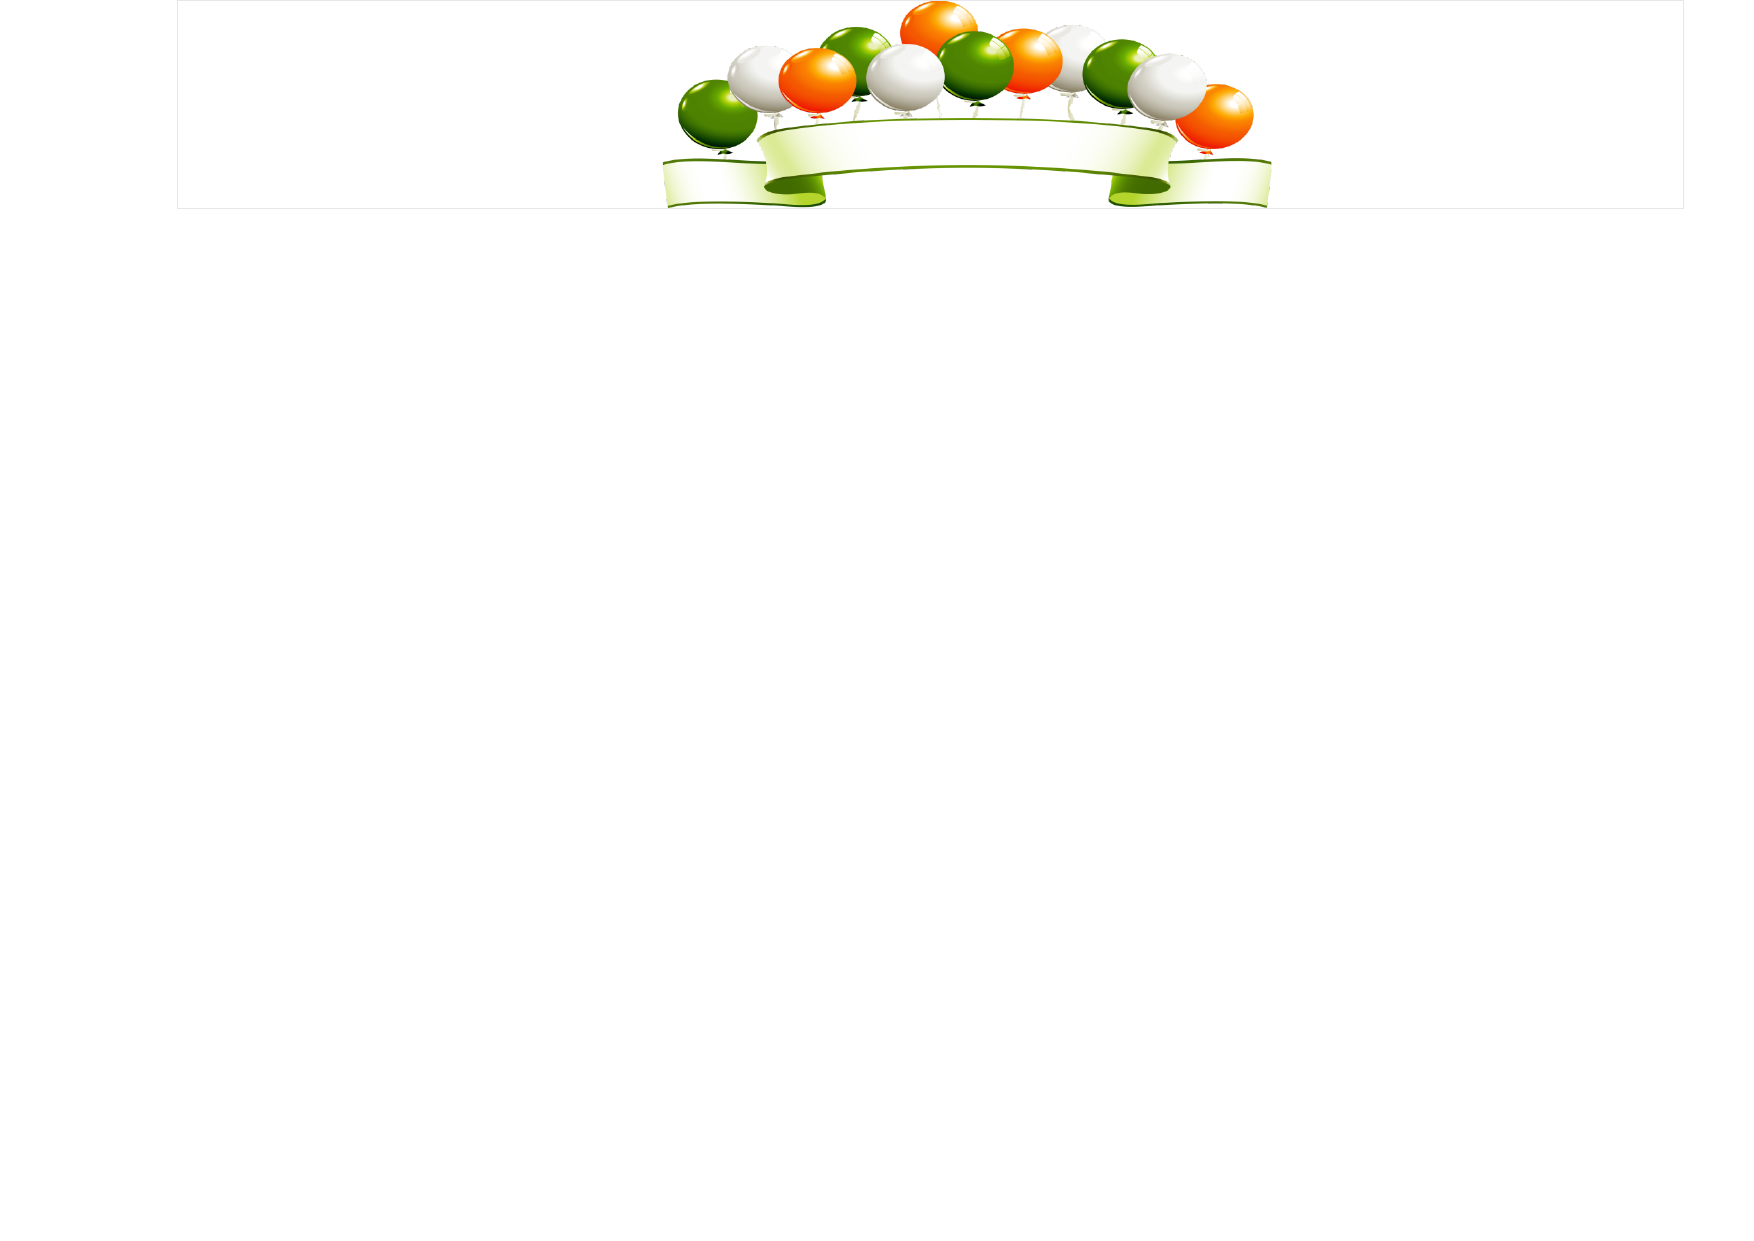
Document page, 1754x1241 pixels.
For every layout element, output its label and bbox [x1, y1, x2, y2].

picture [662, 1, 1272, 208]
